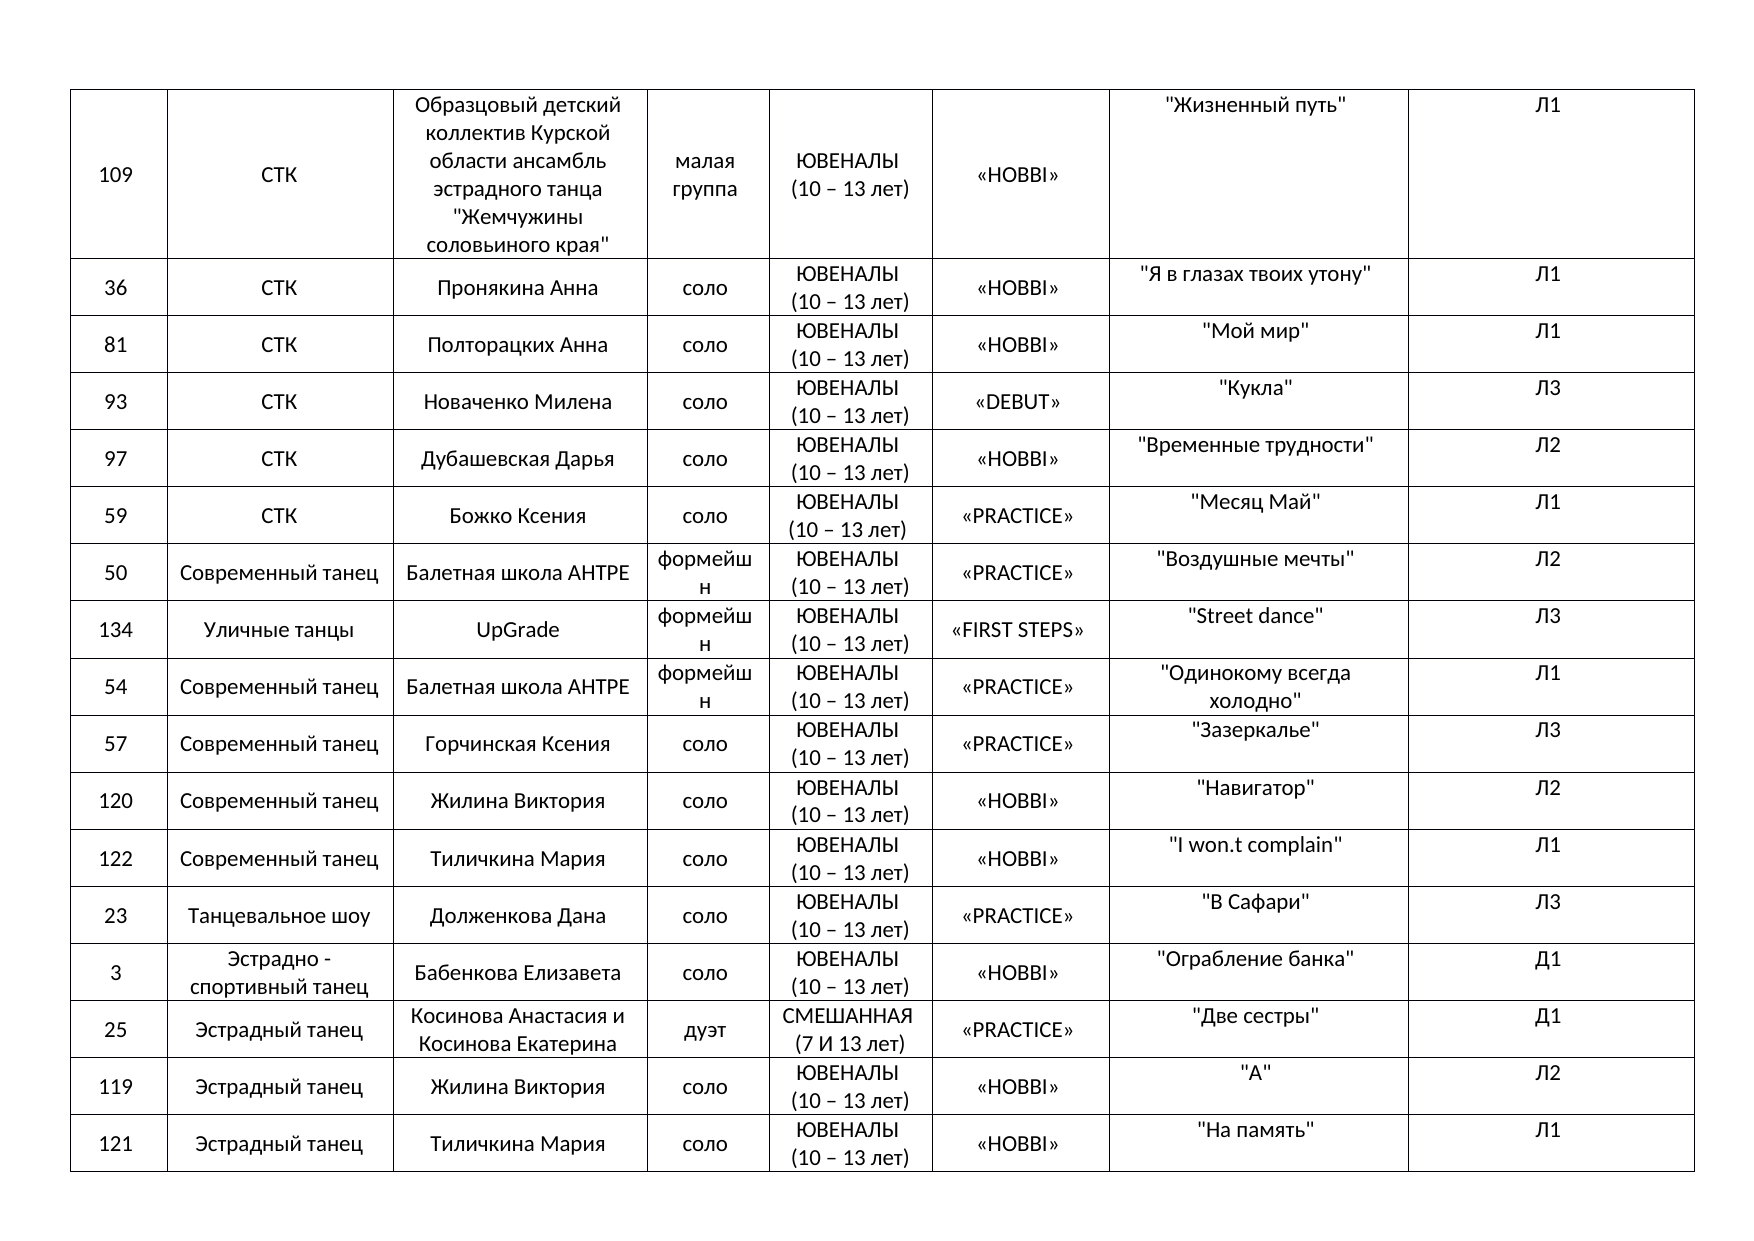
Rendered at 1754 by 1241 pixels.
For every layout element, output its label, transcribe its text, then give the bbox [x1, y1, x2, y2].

table_cell Д1 [1409, 1001, 1694, 1057]
table_cell 25 [71, 1001, 167, 1057]
table_cell Тиличкина Мария [394, 1115, 647, 1171]
table_cell «HOBBI» [933, 430, 1109, 486]
table_cell соло [648, 716, 769, 772]
table_cell ЮВЕНАЛЫ (10 – 13 лет) [770, 316, 932, 372]
table_cell Пронякина Анна [394, 259, 647, 315]
table_cell Л1 [1409, 659, 1694, 714]
table_cell соло [648, 487, 769, 543]
table_cell «HOBBI» [933, 90, 1109, 258]
table_cell Божко Ксения [394, 487, 647, 543]
table_cell СТК [168, 430, 393, 486]
table_cell Л2 [1409, 773, 1694, 829]
table_cell "Воздушные мечты" [1110, 544, 1408, 600]
table_cell «HOBBI» [933, 1115, 1109, 1171]
table_cell "Месяц Май" [1110, 487, 1408, 543]
table_cell 97 [71, 430, 167, 486]
table_cell UpGrade [394, 601, 647, 657]
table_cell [770, 1115, 932, 1171]
table_cell 59 [71, 487, 167, 543]
table_cell "Две сестры" [1110, 1001, 1408, 1057]
table_cell «FIRST STEPS» [933, 601, 1109, 657]
table_cell Долженкова Дана [394, 887, 647, 943]
table_cell Л1 [1409, 487, 1694, 543]
table_cell Л1 [1409, 830, 1694, 886]
table_cell 122 [71, 830, 167, 886]
table_cell Современный танец [168, 773, 393, 829]
table_cell формейшн [648, 601, 769, 657]
table_cell Д1 [1409, 944, 1694, 1000]
table_cell Современный танец [168, 544, 393, 600]
table_cell «HOBBI» [933, 259, 1109, 315]
table_cell формейшн [648, 659, 769, 714]
table_cell «PRACTICE» [933, 659, 1109, 714]
table_cell Эстрадно - спортивный танец [168, 944, 393, 1000]
table_cell соло [648, 1115, 769, 1171]
table_cell "Кукла" [1110, 373, 1408, 429]
table_cell Л1 [1409, 259, 1694, 315]
table_cell "А" [1110, 1058, 1408, 1114]
table_cell «PRACTICE» [933, 544, 1109, 600]
table_cell "Навигатор" [1110, 773, 1408, 829]
table_cell «HOBBI» [933, 944, 1109, 1000]
table_cell дуэт [648, 1001, 769, 1057]
table_cell Жилина Виктория [394, 773, 647, 829]
table_cell "Я в глазах твоих утону" [1110, 259, 1408, 315]
table_cell "Мой мир" [1110, 316, 1408, 372]
table_cell «PRACTICE» [933, 1001, 1109, 1057]
table_cell "В Сафари" [1110, 887, 1408, 943]
table_cell соло [648, 373, 769, 429]
table_cell 134 [71, 601, 167, 657]
table_cell Балетная школа АНТРЕ [394, 659, 647, 714]
table_cell "Одинокому всегда холодно" [1110, 659, 1408, 714]
table_cell ЮВЕНАЛЫ (10 – 13 лет) [770, 659, 932, 714]
table_cell ЮВЕНАЛЫ (10 – 13 лет) [770, 944, 932, 1000]
table_cell малая группа [648, 90, 769, 258]
table_cell "Жизненный путь" [1110, 90, 1408, 258]
table_cell Эстрадный танец [168, 1001, 393, 1057]
table_cell 121 [71, 1115, 167, 1171]
table_cell Л1 [1409, 90, 1694, 258]
table_cell "Street dance" [1110, 601, 1408, 657]
table_cell соло [648, 316, 769, 372]
table_cell 120 [71, 773, 167, 829]
table_cell Тиличкина Мария [394, 830, 647, 886]
table_cell Танцевальное шоу [168, 887, 393, 943]
table_cell 3 [71, 944, 167, 1000]
table_cell Л1 [1409, 1115, 1694, 1171]
table_cell ЮВЕНАЛЫ (10 – 13 лет) [770, 601, 932, 657]
table_cell СТК [168, 487, 393, 543]
table_cell ЮВЕНАЛЫ (10 – 13 лет) [770, 830, 932, 886]
table_cell "Временные трудности" [1110, 430, 1408, 486]
table_cell ЮВЕНАЛЫ (10 – 13 лет) [770, 1058, 932, 1114]
table_cell «PRACTICE» [933, 487, 1109, 543]
table_cell Эстрадный танец [168, 1115, 393, 1171]
table_cell СМЕШАННАЯ (7 И 13 лет) [770, 1001, 932, 1057]
table_cell Л2 [1409, 430, 1694, 486]
table_cell соло [648, 430, 769, 486]
table_cell СТК [168, 259, 393, 315]
table_cell Л3 [1409, 601, 1694, 657]
table_cell ЮВЕНАЛЫ (10 – 13 лет) [770, 544, 932, 600]
table_cell 81 [71, 316, 167, 372]
table_cell 57 [71, 716, 167, 772]
table_cell Л1 [1409, 316, 1694, 372]
table_cell соло [648, 887, 769, 943]
table_cell ЮВЕНАЛЫ (10 – 13 лет) [770, 887, 932, 943]
table_cell "Зазеркалье" [1110, 716, 1408, 772]
table_cell Л2 [1409, 1058, 1694, 1114]
table_cell СТК [168, 90, 393, 258]
table_cell 23 [71, 887, 167, 943]
table_cell соло [648, 944, 769, 1000]
table_cell Бабенкова Елизавета [394, 944, 647, 1000]
table_cell соло [648, 773, 769, 829]
table_cell Современный танец [168, 716, 393, 772]
table_cell 54 [71, 659, 167, 714]
table_cell «PRACTICE» [933, 887, 1109, 943]
table_cell Современный танец [168, 830, 393, 886]
table_cell Жилина Виктория [394, 1058, 647, 1114]
table_cell Косинова Анастасия и Косинова Екатерина [394, 1001, 647, 1057]
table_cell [394, 90, 647, 258]
table_cell Балетная школа АНТРЕ [394, 544, 647, 600]
table_cell Дубашевская Дарья [394, 430, 647, 486]
table_cell формейшн [648, 544, 769, 600]
table_cell Уличные танцы [168, 601, 393, 657]
table_cell ЮВЕНАЛЫ (10 – 13 лет) [770, 430, 932, 486]
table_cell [770, 90, 932, 258]
table_cell соло [648, 259, 769, 315]
table_cell ЮВЕНАЛЫ (10 – 13 лет) [770, 373, 932, 429]
table_cell «HOBBI» [933, 773, 1109, 829]
table_cell СТК [168, 316, 393, 372]
table_cell Л2 [1409, 544, 1694, 600]
table_cell ЮВЕНАЛЫ (10 – 13 лет) [770, 487, 932, 543]
table_cell соло [648, 1058, 769, 1114]
table_cell 36 [71, 259, 167, 315]
table_cell «HOBBI» [933, 1058, 1109, 1114]
table_cell Полторацких Анна [394, 316, 647, 372]
table_cell ЮВЕНАЛЫ (10 – 13 лет) [770, 259, 932, 315]
table_cell Л3 [1409, 887, 1694, 943]
table_cell Л3 [1409, 716, 1694, 772]
table_cell ЮВЕНАЛЫ (10 – 13 лет) [770, 716, 932, 772]
table_cell "На память" [1110, 1115, 1408, 1171]
table_cell Эстрадный танец [168, 1058, 393, 1114]
table_cell "I won.t complain" [1110, 830, 1408, 886]
table_cell СТК [168, 373, 393, 429]
table_cell 50 [71, 544, 167, 600]
table_cell ЮВЕНАЛЫ (10 – 13 лет) [770, 773, 932, 829]
table_cell Л3 [1409, 373, 1694, 429]
table_cell 109 [71, 90, 167, 258]
table_cell «DEBUT» [933, 373, 1109, 429]
table_cell Современный танец [168, 659, 393, 714]
table_cell Новаченко Милена [394, 373, 647, 429]
table_cell "Ограбление банка" [1110, 944, 1408, 1000]
table_cell «HOBBI» [933, 830, 1109, 886]
table_cell Горчинская Ксения [394, 716, 647, 772]
table_cell соло [648, 830, 769, 886]
table_cell «PRACTICE» [933, 716, 1109, 772]
table_cell «HOBBI» [933, 316, 1109, 372]
table_cell 119 [71, 1058, 167, 1114]
table_cell 93 [71, 373, 167, 429]
